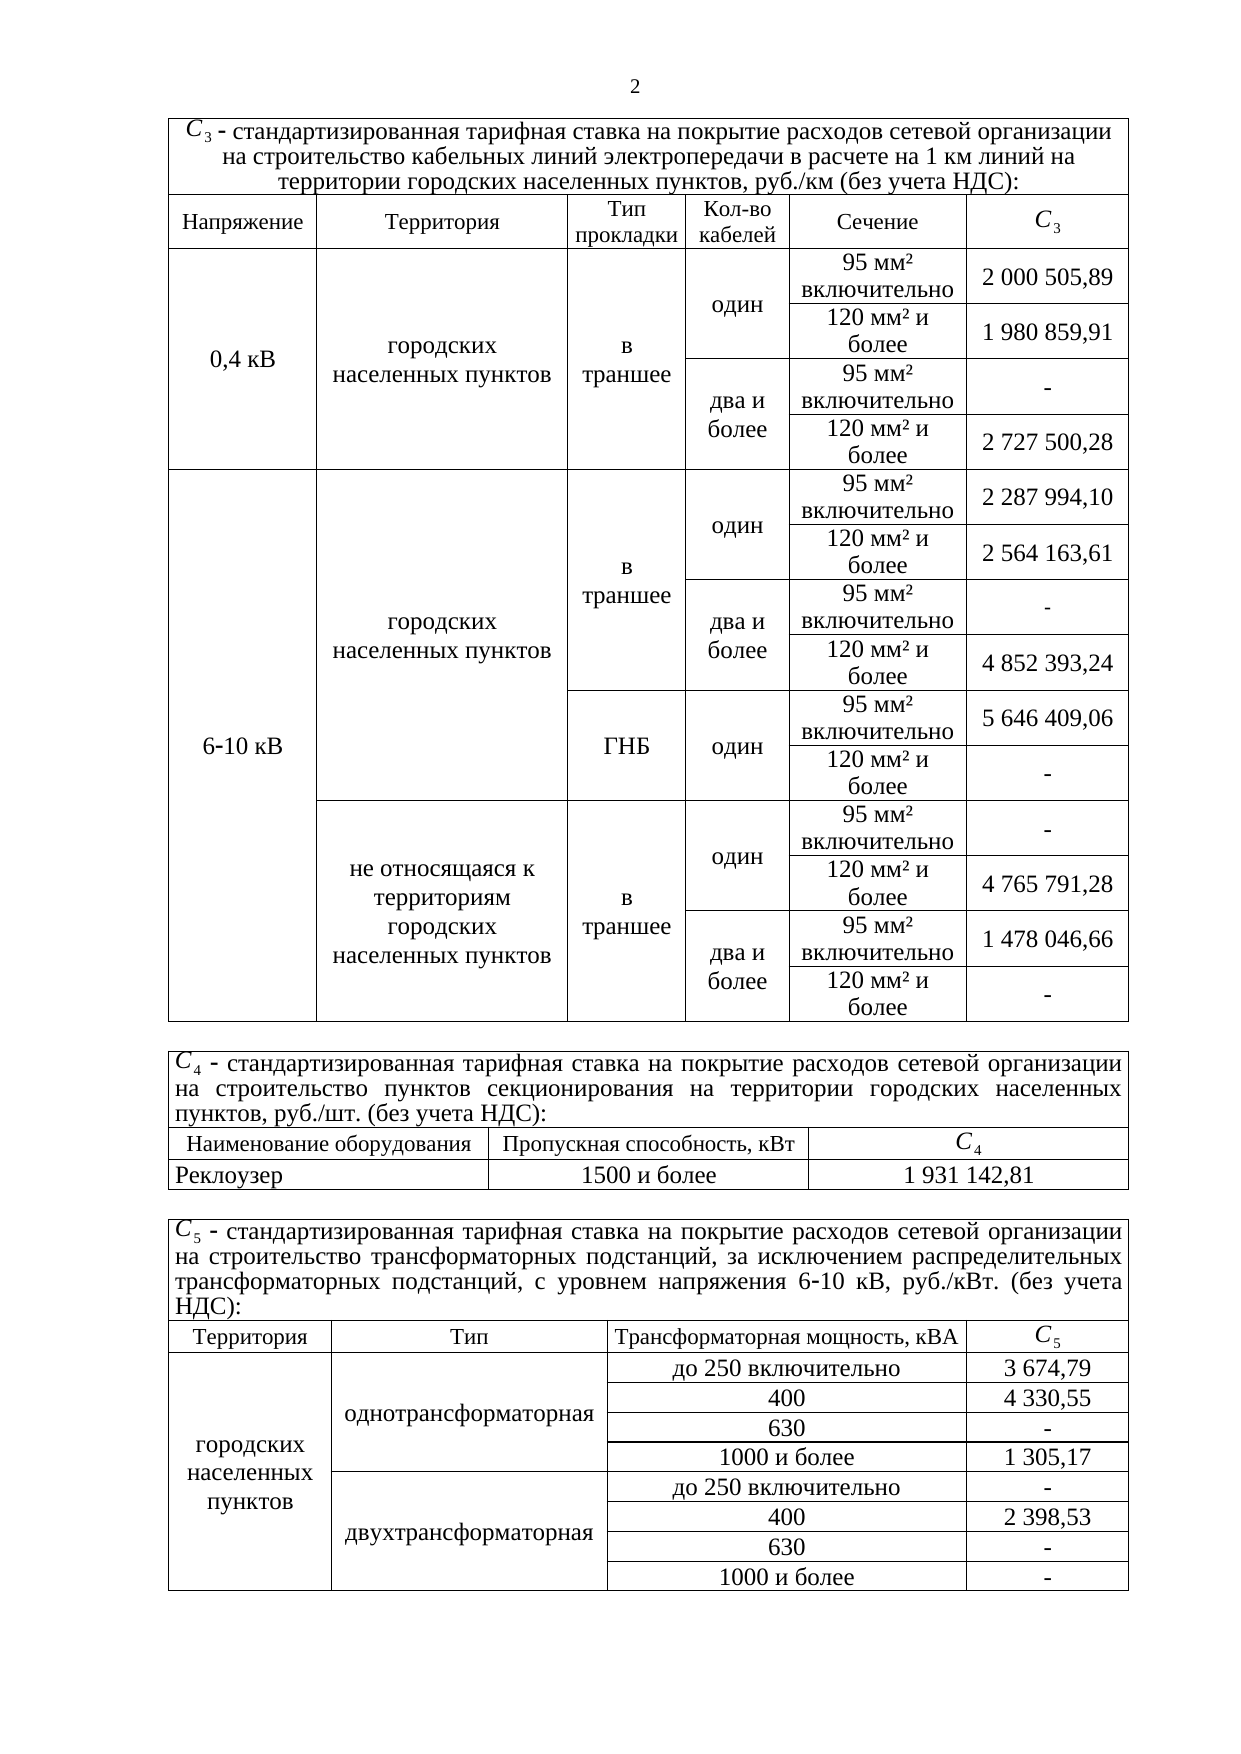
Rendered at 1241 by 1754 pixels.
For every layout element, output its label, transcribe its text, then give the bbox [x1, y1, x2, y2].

table_header стандартизированная тарифная ставка на покрытие расходов сетевой организации на строительство трансформаторных подстанций, за исключением распределительных трансформаторных подстанций, с уровнем напряжения 610 кВ, руб./кВт. (без учета НДС): [169, 1220, 1128, 1320]
table_cell не относящаяся к территориям городских населенных пунктов [317, 801, 567, 1021]
table_cell 95 мм² включительно [790, 691, 966, 745]
table_cell 120 мм² и более [790, 856, 966, 910]
table_cell 1 478 046,66 [967, 911, 1128, 966]
table_cell Территория [317, 195, 567, 248]
table_cell один [686, 249, 789, 358]
table_cell 120 мм² и более [790, 525, 966, 579]
table_cell 2 398,53 [967, 1502, 1128, 1531]
table_cell 4 852 393,24 [967, 635, 1128, 689]
table_cell 2 564 163,61 [967, 525, 1128, 579]
table_cell - [967, 1532, 1128, 1561]
table_cell 630 [608, 1532, 966, 1561]
table_cell однотрансформаторная [332, 1353, 607, 1471]
table_cell [967, 195, 1128, 248]
table_cell 95 мм² включительно [790, 249, 966, 303]
table_cell один [686, 801, 789, 910]
table_cell 95 мм² включительно [790, 580, 966, 634]
table_header стандартизированная тарифная ставка на покрытие расходов сетевой организации на строительство кабельных линий электропередачи в расчете на 1 км линий на территории городских населенных пунктов, руб./км (без учета НДС): [169, 119, 1128, 194]
table_cell 1000 и более [608, 1562, 966, 1590]
table_cell городских населенных пунктов [317, 470, 567, 800]
table_cell 1000 и более [608, 1443, 966, 1471]
table_cell Тип прокладки [568, 195, 685, 248]
table_cell 120 мм² и более [790, 304, 966, 358]
table_cell 1500 и более [489, 1160, 808, 1189]
table_cell 2 287 994,10 [967, 470, 1128, 524]
table_cell [967, 1321, 1128, 1352]
table_cell - [967, 967, 1128, 1021]
table_cell Территория [169, 1321, 331, 1352]
table_cell Наименование оборудования [169, 1128, 488, 1159]
table_cell до 250 включительно [608, 1353, 966, 1382]
table_cell Трансформаторная мощность, кВА [608, 1321, 966, 1352]
table_cell Кол-во кабелей [686, 195, 789, 248]
table_cell Пропускная способность, кВт [489, 1128, 808, 1159]
table_cell 610 кВ [169, 470, 316, 1021]
table_cell ГНБ [568, 691, 685, 800]
table_cell в траншее [568, 801, 685, 1021]
table_cell 120 мм² и более [790, 746, 966, 800]
table_cell Тип [332, 1321, 607, 1352]
table_cell - [967, 359, 1128, 413]
table_cell Напряжение [169, 195, 316, 248]
table_cell 95 мм² включительно [790, 911, 966, 966]
table_cell двухтрансформаторная [332, 1472, 607, 1590]
table_cell - [967, 746, 1128, 800]
table_cell городских населенных пунктов [169, 1353, 331, 1590]
table_cell Реклоузер [169, 1160, 488, 1189]
table_cell 400 [608, 1383, 966, 1412]
table_cell - [967, 801, 1128, 855]
table_cell 5 646 409,06 [967, 691, 1128, 745]
table_cell 1 305,17 [967, 1443, 1128, 1471]
table_cell городских населенных пунктов [317, 249, 567, 469]
table_cell два и более [686, 359, 789, 469]
table_cell в траншее [568, 470, 685, 689]
table_cell 1 980 859,91 [967, 304, 1128, 358]
table_cell 2 727 500,28 [967, 415, 1128, 469]
table_cell 120 мм² и более [790, 967, 966, 1021]
table_cell один [686, 470, 789, 579]
table_cell [809, 1128, 1128, 1159]
table_cell 400 [608, 1502, 966, 1531]
table_cell в траншее [568, 249, 685, 469]
table_cell один [686, 691, 789, 800]
table_cell - [967, 1472, 1128, 1501]
table_cell - [967, 580, 1128, 634]
table_cell - [967, 1413, 1128, 1441]
table_cell 120 мм² и более [790, 635, 966, 689]
table_cell 0,4 кВ [169, 249, 316, 469]
table_cell два и более [686, 580, 789, 689]
table_cell два и более [686, 911, 789, 1021]
table_cell до 250 включительно [608, 1472, 966, 1501]
table_cell 95 мм² включительно [790, 470, 966, 524]
table_cell 630 [608, 1413, 966, 1441]
table_header стандартизированная тарифная ставка на покрытие расходов сетевой организации на строительство пунктов секционирования на территории городских населенных пунктов, руб./шт. (без учета НДС): [169, 1052, 1128, 1127]
table_cell 4 765 791,28 [967, 856, 1128, 910]
table_cell 95 мм² включительно [790, 801, 966, 855]
table_cell 95 мм² включительно [790, 359, 966, 413]
table_cell - [967, 1562, 1128, 1590]
table_cell 2 000 505,89 [967, 249, 1128, 303]
table_cell 4 330,55 [967, 1383, 1128, 1412]
table_cell 3 674,79 [967, 1353, 1128, 1382]
table_cell 120 мм² и более [790, 415, 966, 469]
table_cell Сечение [790, 195, 966, 248]
table_cell 1 931 142,81 [809, 1160, 1128, 1189]
